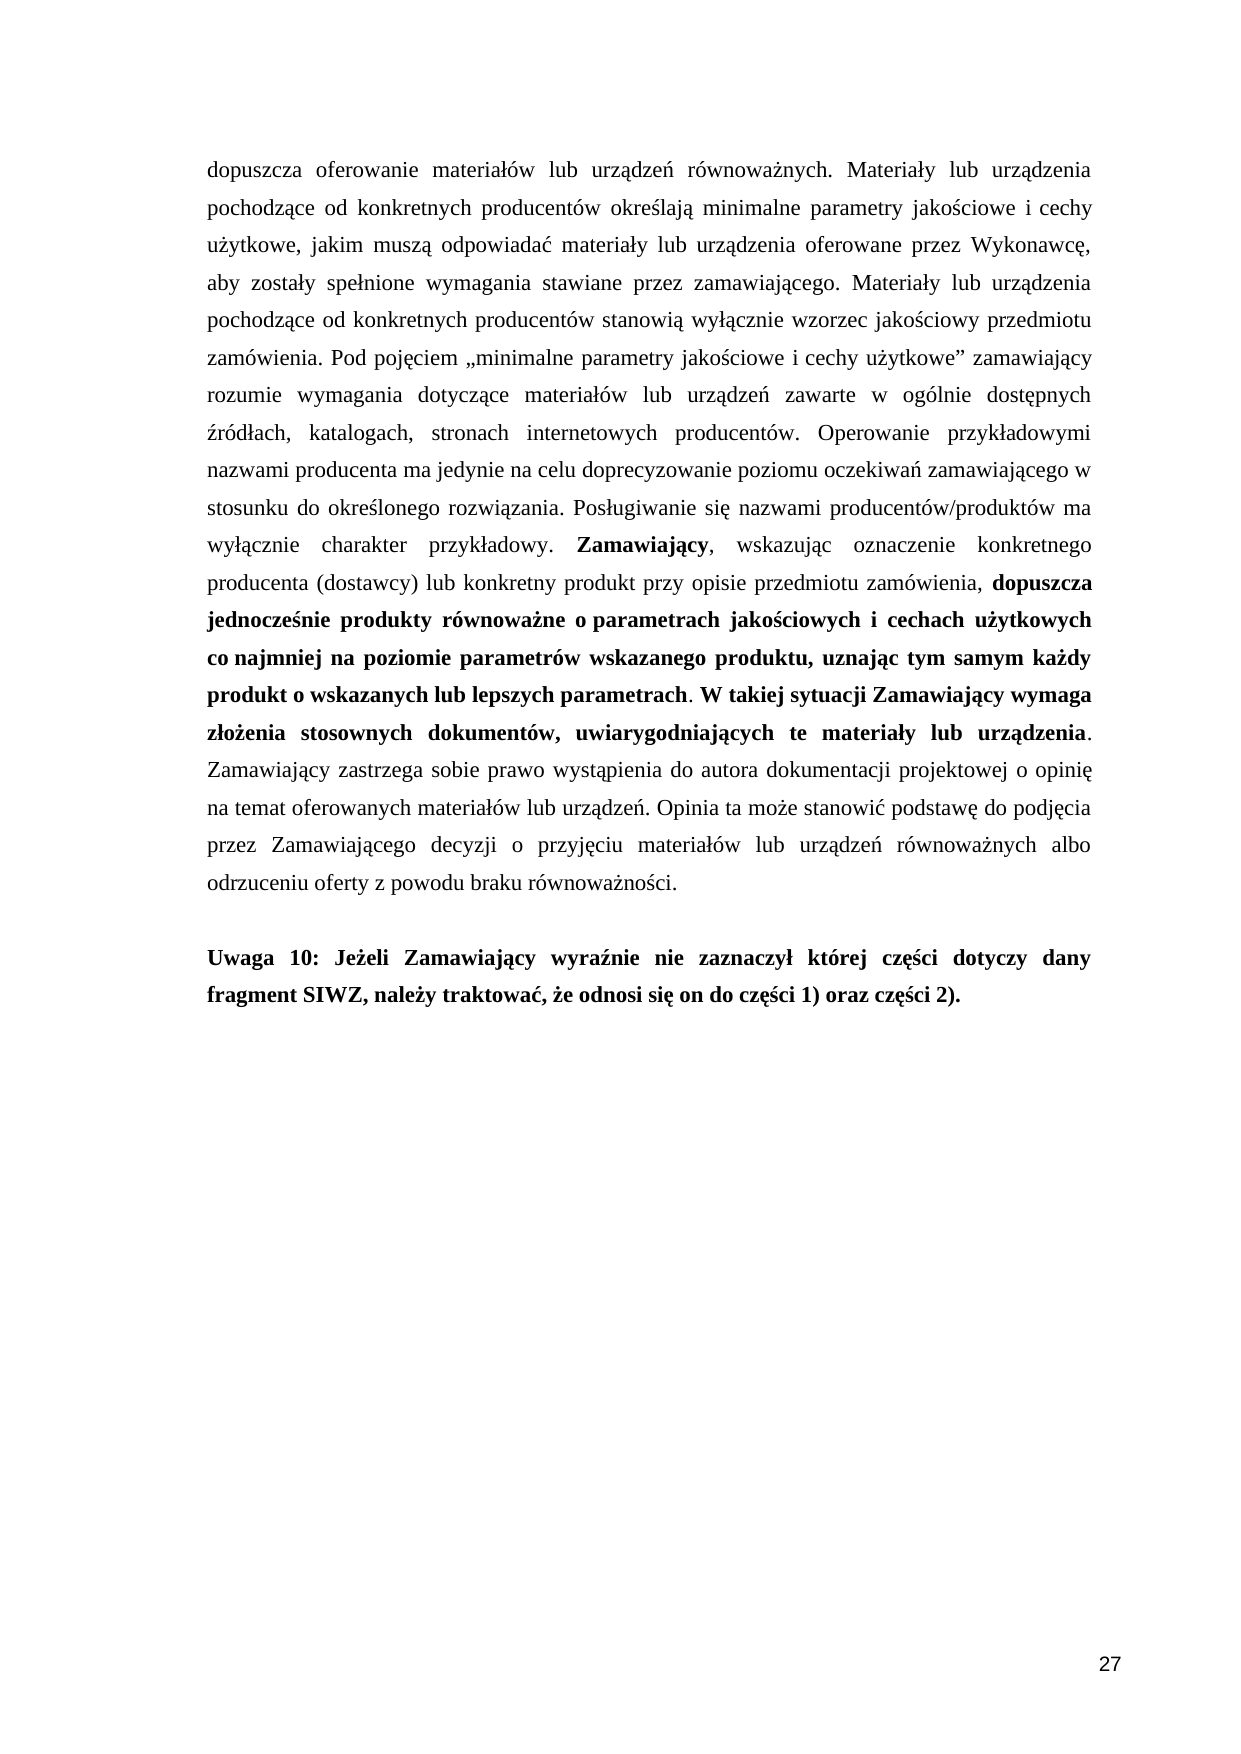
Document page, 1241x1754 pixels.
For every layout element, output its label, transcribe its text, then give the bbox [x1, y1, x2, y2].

text Uwaga 10: Jeżeli Zamawiający wyraźnie nie zaznaczył której części dotyczy dany fragment SIWZ, należy traktować, że odnosi się on do części 1) oraz części 2). [207, 935, 1092, 1010]
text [207, 148, 1092, 898]
